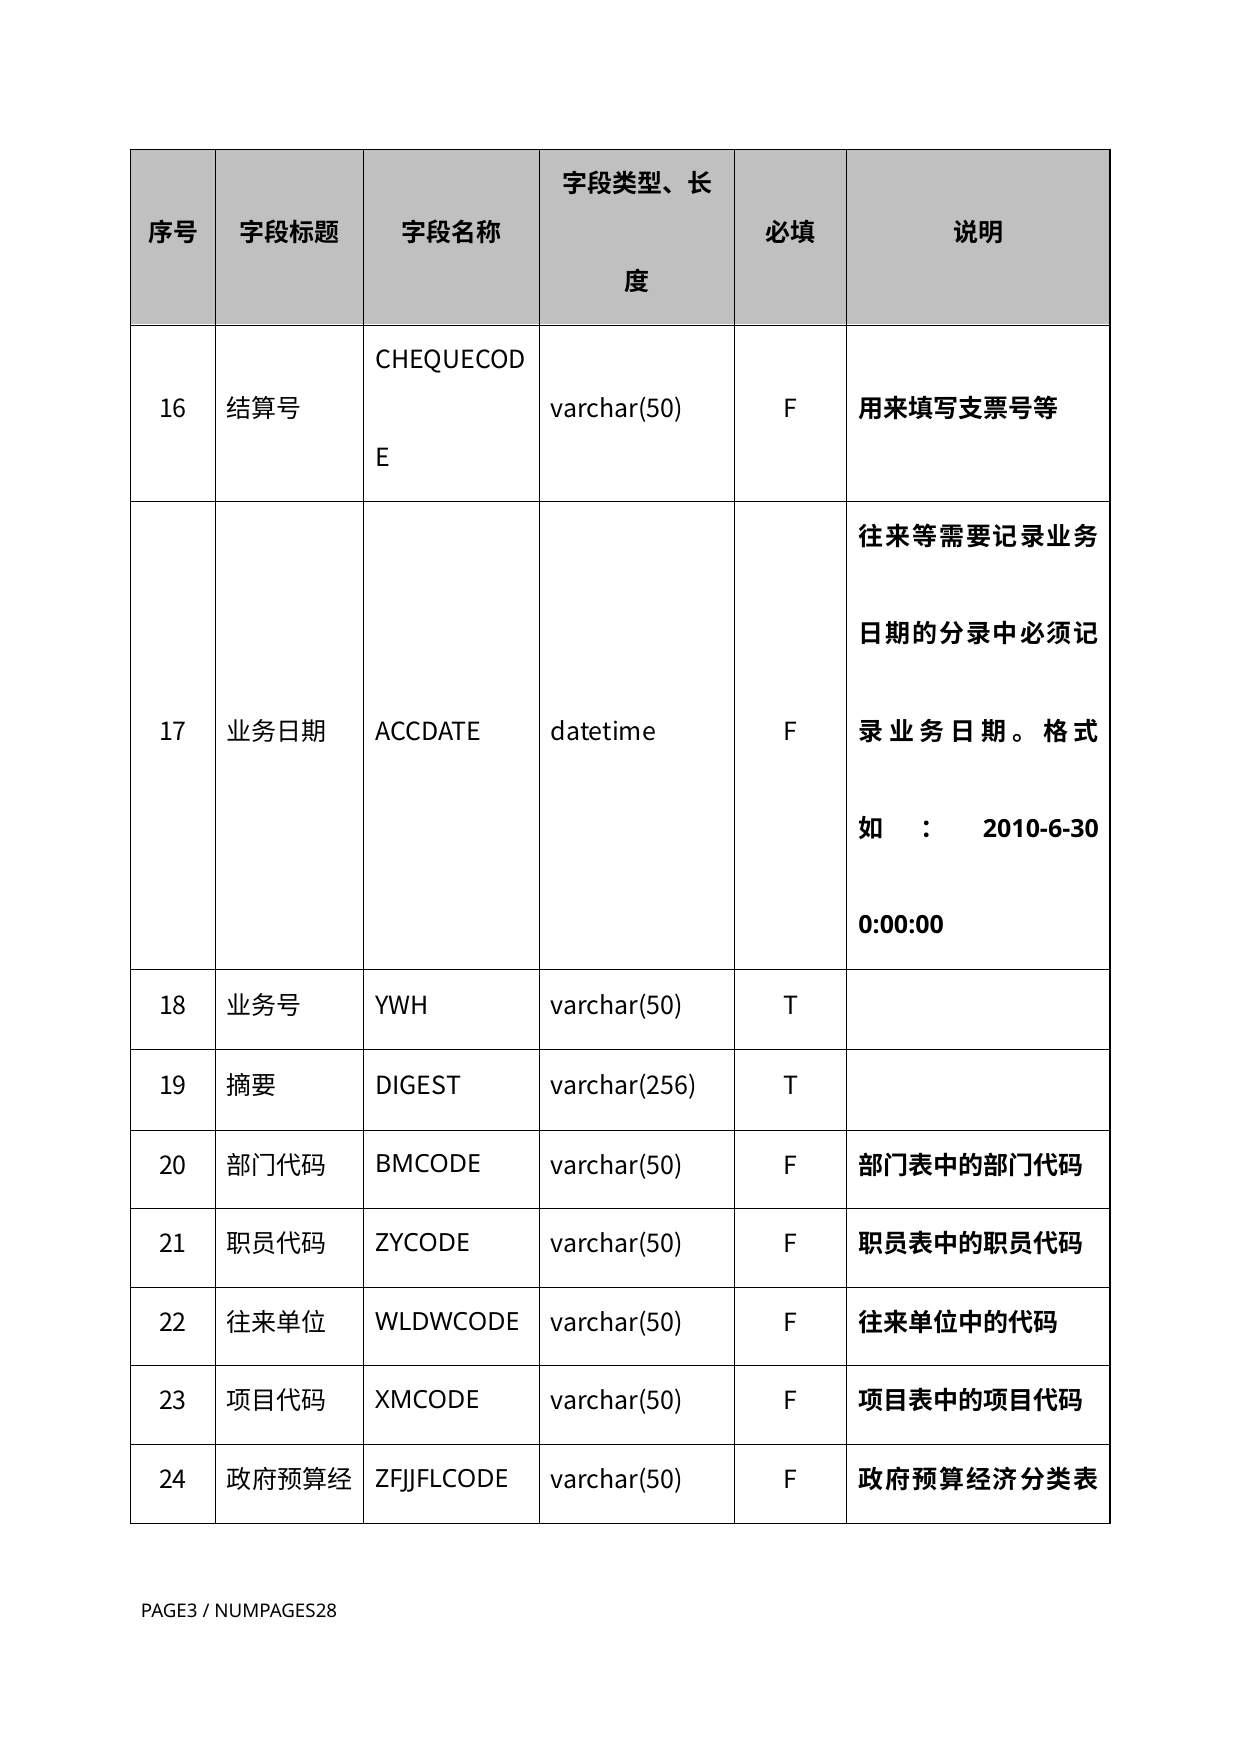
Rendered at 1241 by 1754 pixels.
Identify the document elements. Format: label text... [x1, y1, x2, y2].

table_cell ZFJJFLCODE [364, 1445, 539, 1522]
table_cell 19 [131, 1050, 215, 1130]
table_cell F [735, 326, 846, 501]
table_cell 18 [131, 970, 215, 1049]
table_cell 结算号 [216, 326, 363, 501]
table_cell YWH [364, 970, 539, 1049]
table_cell varchar(50) [540, 1209, 734, 1287]
table_cell 用来填写支票号等 [847, 326, 1109, 501]
table_cell F [735, 1209, 846, 1287]
table_cell [847, 970, 1109, 1049]
table_header 字段类型、长度 [540, 150, 734, 324]
table_cell 往来等需要记录业务日期的分录中必须记录业务日期。格式如：2010-6-30 0:00:00 [847, 502, 1109, 969]
table_cell 往来单位 [216, 1288, 363, 1365]
table_cell varchar(50) [540, 1366, 734, 1444]
table_cell F [735, 1288, 846, 1365]
table_cell 政府预算经济分类代码 [216, 1445, 363, 1522]
table_cell F [735, 1445, 846, 1522]
table_cell T [735, 1050, 846, 1130]
table_cell varchar(50) [540, 1288, 734, 1365]
table_cell F [735, 1131, 846, 1208]
table_cell varchar(50) [540, 1131, 734, 1208]
table_cell 17 [131, 502, 215, 969]
table_cell 项目代码 [216, 1366, 363, 1444]
table_cell 部门表中的部门代码 [847, 1131, 1109, 1208]
table_cell 20 [131, 1131, 215, 1208]
table_cell ZYCODE [364, 1209, 539, 1287]
table_cell BMCODE [364, 1131, 539, 1208]
table_cell 职员代码 [216, 1209, 363, 1287]
table_header 说明 [847, 150, 1109, 324]
table_cell varchar(50) [540, 326, 734, 501]
table_cell datetime [540, 502, 734, 969]
table_cell 摘要 [216, 1050, 363, 1130]
table_cell 16 [131, 326, 215, 501]
table_cell 21 [131, 1209, 215, 1287]
table_header 必填 [735, 150, 846, 324]
table_header 字段标题 [216, 150, 363, 324]
table_cell WLDWCODE [364, 1288, 539, 1365]
table_cell [847, 1050, 1109, 1130]
table_header 序号 [131, 150, 215, 324]
table_cell XMCODE [364, 1366, 539, 1444]
table_header 字段名称 [364, 150, 539, 324]
table_cell F [735, 502, 846, 969]
table_cell 业务号 [216, 970, 363, 1049]
table_cell 24 [131, 1445, 215, 1522]
table_cell 职员表中的职员代码 [847, 1209, 1109, 1287]
table_cell varchar(50) [540, 1445, 734, 1522]
table_cell CHEQUECODE [364, 326, 539, 501]
table_cell varchar(50) [540, 970, 734, 1049]
table_cell varchar(256) [540, 1050, 734, 1130]
table_cell 部门代码 [216, 1131, 363, 1208]
table_cell 23 [131, 1366, 215, 1444]
table_cell DIGEST [364, 1050, 539, 1130]
table_cell ACCDATE [364, 502, 539, 969]
table_cell 业务日期 [216, 502, 363, 969]
table_cell F [735, 1366, 846, 1444]
table_cell 项目表中的项目代码 [847, 1366, 1109, 1444]
table_cell T [735, 970, 846, 1049]
table_cell 往来单位中的代码 [847, 1288, 1109, 1365]
table_cell 政府预算经济分类表中的经济分类代码 [847, 1445, 1109, 1522]
table_cell 22 [131, 1288, 215, 1365]
